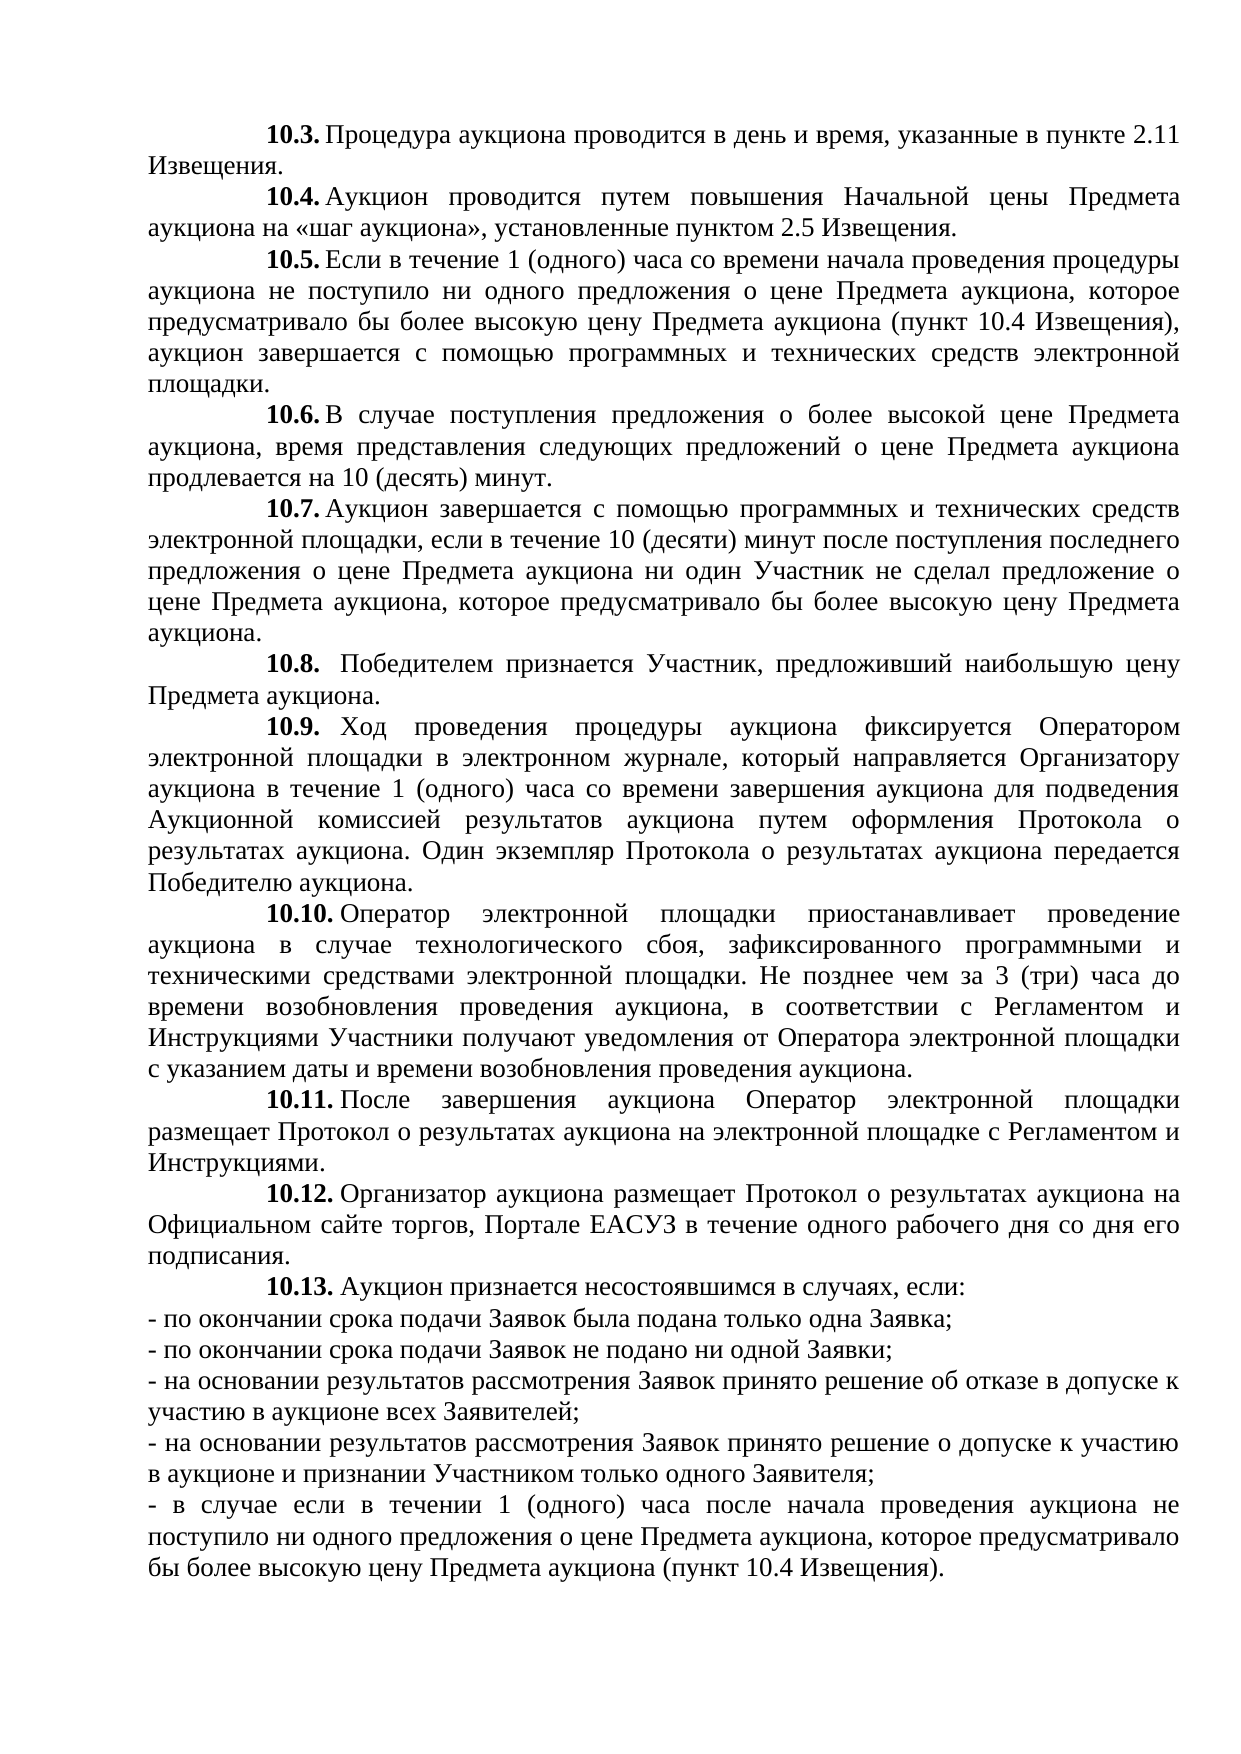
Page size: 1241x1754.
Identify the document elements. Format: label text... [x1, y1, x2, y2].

list Ход проведения процедуры аукциона фиксируется Оператором электронной площадки в электронном журнале, который направляется Организатору аукциона в течение 1 (одного) часа со времени завершения аукциона для подведения Аукционной комиссией результатов аукциона путем оформления Протокола о результатах аукциона. Один экземпляр Протокола о результатах аукциона передается Победителю аукциона. [148, 710, 1181, 897]
list Процедура аукциона проводится в день и время, указанные в пункте 2.11 Извещения. [148, 118, 1181, 180]
list Оператор электронной площадки приостанавливает проведение аукциона в случае технологического сбоя, зафиксированного программными и техническими средствами электронной площадки. Не позднее чем за 3 (три) часа до времени возобновления проведения аукциона, в соответствии с Регламентом и Инструкциями Участники получают уведомления от Оператора электронной площадки с указанием даты и времени возобновления проведения аукциона. [148, 897, 1181, 1084]
list Организатор аукциона размещает Протокол о результатах аукциона на Официальном сайте торгов, Портале ЕАСУЗ в течение одного рабочего дня со дня его подписания. [148, 1177, 1181, 1271]
list Аукцион признается несостоявшимся в случаях, если: - по окончании срока подачи Заявок была подана только одна Заявка; - по окончании срока подачи Заявок не подано ни одной Заявки; - на основании результатов рассмотрения Заявок принято решение об отказе в допуске к участию в аукционе всех Заявителей; - на основании результатов рассмотрения Заявок принято решение о допуске к участию в аукционе и признании Участником только одного Заявителя; - в случае если в течении 1 (одного) часа после начала проведения аукциона не поступило ни одного предложения о цене Предмета аукциона, которое предусматривало бы более высокую цену Предмета аукциона (пункт 10.4 Извещения). [148, 1271, 1181, 1582]
list Победителем признается Участник, предложивший наибольшую цену Предмета аукциона. [148, 648, 1181, 710]
list В случае поступления предложения о более высокой цене Предмета аукциона, время представления следующих предложений о цене Предмета аукциона продлевается на 10 (десять) минут. [148, 398, 1181, 492]
list Аукцион завершается с помощью программных и технических средств электронной площадки, если в течение 10 (десяти) минут после поступления последнего предложения о цене Предмета аукциона ни один Участник не сделал предложение о цене Предмета аукциона, которое предусматривало бы более высокую цену Предмета аукциона. [148, 492, 1181, 648]
list После завершения аукциона Оператор электронной площадки размещает Протокол о результатах аукциона на электронной площадке с Регламентом и Инструкциями. [148, 1084, 1181, 1177]
list Аукцион проводится путем повышения Начальной цены Предмета аукциона на «шаг аукциона», установленные пунктом 2.5 Извещения. [148, 180, 1181, 243]
list Если в течение 1 (одного) часа со времени начала проведения процедуры аукциона не поступило ни одного предложения о цене Предмета аукциона, которое предусматривало бы более высокую цену Предмета аукциона (пункт 10.4 Извещения), аукцион завершается с помощью программных и технических средств электронной площадки. [148, 243, 1181, 398]
